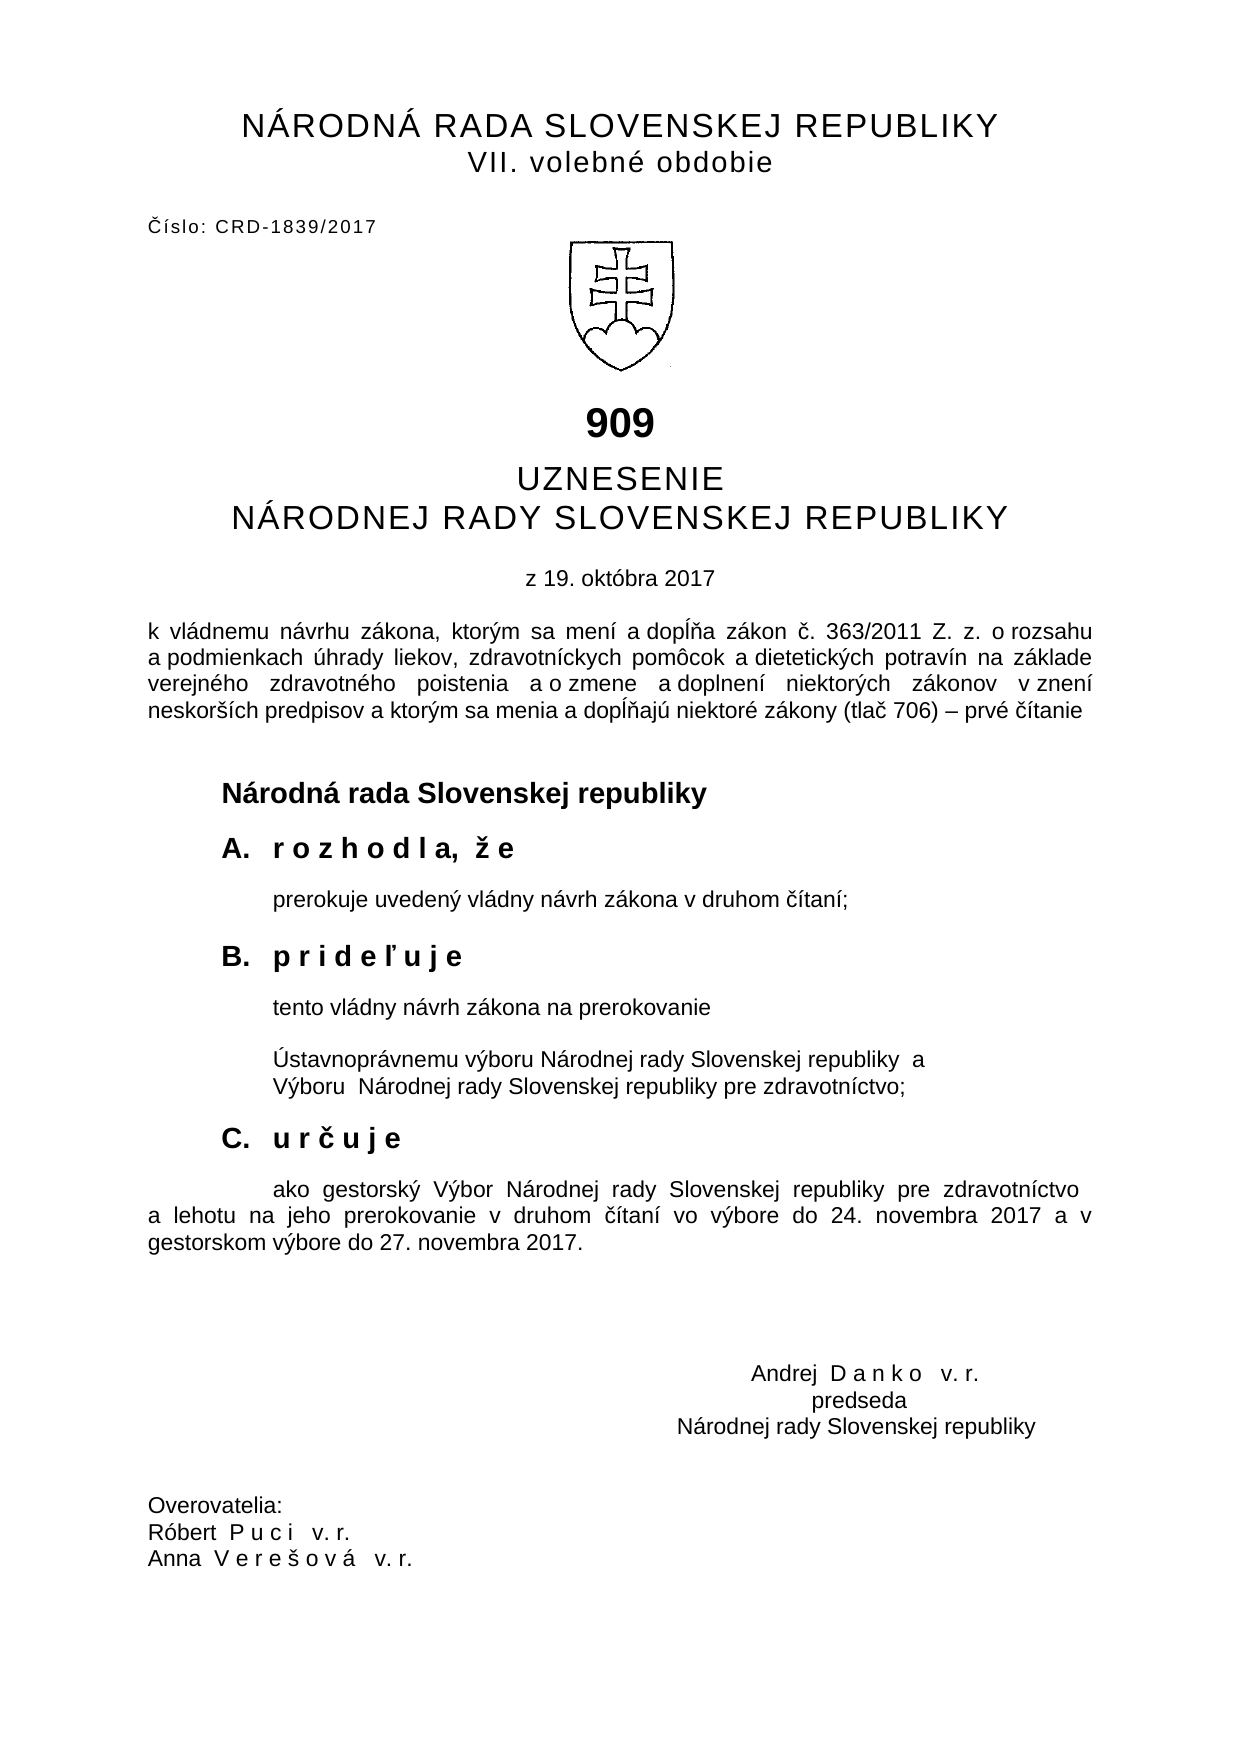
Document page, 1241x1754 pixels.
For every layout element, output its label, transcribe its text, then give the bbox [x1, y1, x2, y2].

subtitle r o z h o d l a, ž e [221, 831, 1092, 864]
text Andrej D a n k o v. r. [738, 1360, 1092, 1387]
text predseda [748, 1387, 1092, 1413]
text ako gestorský Výbor Národnej rady Slovenskej republiky pre zdravotníctvo a lehotu na jeho prerokovanie v druhom čítaní vo výbore do 24. novembra 2017 a v gestorskom výbore do 27. novembra 2017. [148, 1176, 1092, 1255]
text z 19. októbra 2017 [148, 565, 1092, 591]
subtitle NÁRODNÁ RADA SLOVENSKEJ REPUBLIKY [148, 106, 1092, 145]
text Výboru Národnej rady Slovenskej republiky pre zdravotníctvo; [273, 1073, 1092, 1099]
text Číslo: CRD-1839/2017 [148, 216, 1092, 237]
text tento vládny návrh zákona na prerokovanie [199, 994, 1092, 1020]
subtitle p r i d e ľ u j e [221, 939, 1092, 972]
text Národnej rady Slovenskej republiky [664, 1413, 1092, 1439]
text Anna V e r e š o v á v. r. [148, 1545, 1092, 1571]
text Overovatelia: [148, 1492, 1092, 1518]
subtitle u r č u j e [221, 1121, 1092, 1154]
subtitle VII. volebné obdobie [148, 145, 1092, 178]
text prerokuje uvedený vládny návrh zákona v druhom čítaní; [199, 886, 1092, 912]
subtitle UZNESENIE [148, 459, 1092, 498]
text Ústavnoprávnemu výboru Národnej rady Slovenskej republiky a [273, 1046, 1092, 1073]
subtitle Národná rada Slovenskej republiky [148, 776, 1092, 809]
text k vládnemu návrhu zákona, ktorým sa mení a dopĺňa zákon č. 363/2011 Z. z. o rozsahu a podmienkach úhrady liekov, zdravotníckych pomôcok a dietetických potravín na základe verejného zdravotného poistenia a o zmene a doplnení niektorých zákonov v znení neskorších predpisov a ktorým sa menia a dopĺňajú niektoré zákony (tlač 706) – prvé čítanie [148, 618, 1092, 723]
subtitle NÁRODNEJ RADY SLOVENSKEJ REPUBLIKY [148, 498, 1092, 536]
picture [563, 237, 677, 374]
text 909 [148, 399, 1092, 447]
text Róbert P u c i v. r. [148, 1518, 1092, 1545]
